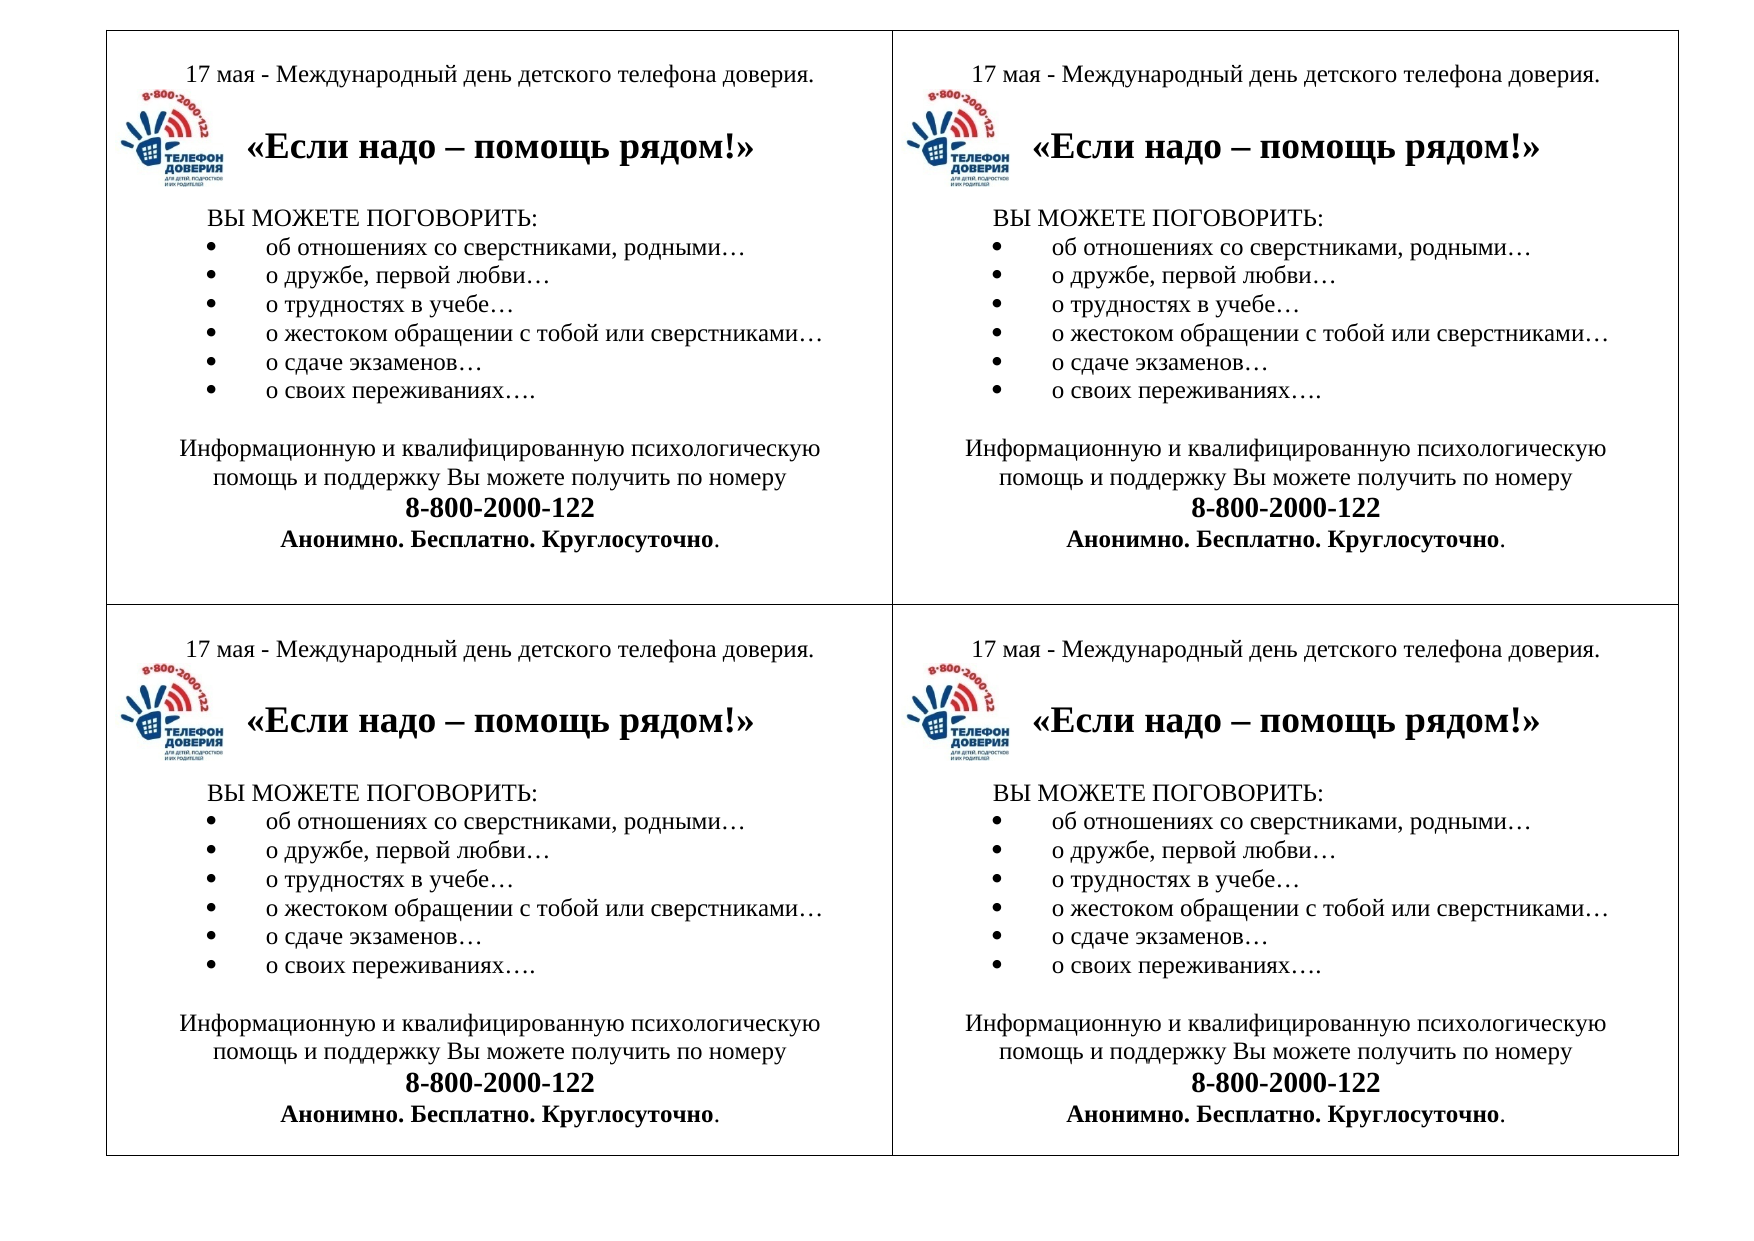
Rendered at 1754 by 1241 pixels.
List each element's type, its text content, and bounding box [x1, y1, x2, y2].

picture [901, 663, 1011, 761]
table_header 17 мая - Международный день детского телефона доверия. «Если надо – помощь рядом!» ВЫ МОЖЕТЕ ПОГОВОРИТЬ: об отношениях со сверстниками, родными… о дружбе, первой любви… о трудностях в учебе… о жестоком обращении с тобой или сверстниками… о сдаче экзаменов… о своих переживаниях…. Информационную и квалифицированную психологическую помощь и поддержку Вы можете получить по номеру 8-800-2000-122 Анонимно. Бесплатно. Круглосуточно. [107, 31, 892, 604]
picture [901, 89, 1011, 187]
table_cell 17 мая - Международный день детского телефона доверия. «Если надо – помощь рядом!» ВЫ МОЖЕТЕ ПОГОВОРИТЬ: об отношениях со сверстниками, родными… о дружбе, первой любви… о трудностях в учебе… о жестоком обращении с тобой или сверстниками… о сдаче экзаменов… о своих переживаниях…. Информационную и квалифицированную психологическую помощь и поддержку Вы можете получить по номеру 8-800-2000-122 Анонимно. Бесплатно. Круглосуточно. [107, 605, 892, 1155]
table_cell 17 мая - Международный день детского телефона доверия. «Если надо – помощь рядом!» ВЫ МОЖЕТЕ ПОГОВОРИТЬ: об отношениях со сверстниками, родными… о дружбе, первой любви… о трудностях в учебе… о жестоком обращении с тобой или сверстниками… о сдаче экзаменов… о своих переживаниях…. Информационную и квалифицированную психологическую помощь и поддержку Вы можете получить по номеру 8-800-2000-122 Анонимно. Бесплатно. Круглосуточно. [893, 605, 1678, 1155]
table_header 17 мая - Международный день детского телефона доверия. «Если надо – помощь рядом!» ВЫ МОЖЕТЕ ПОГОВОРИТЬ: об отношениях со сверстниками, родными… о дружбе, первой любви… о трудностях в учебе… о жестоком обращении с тобой или сверстниками… о сдаче экзаменов… о своих переживаниях…. Информационную и квалифицированную психологическую помощь и поддержку Вы можете получить по номеру 8-800-2000-122 Анонимно. Бесплатно. Круглосуточно. [893, 31, 1678, 604]
picture [115, 663, 225, 761]
picture [115, 89, 225, 187]
